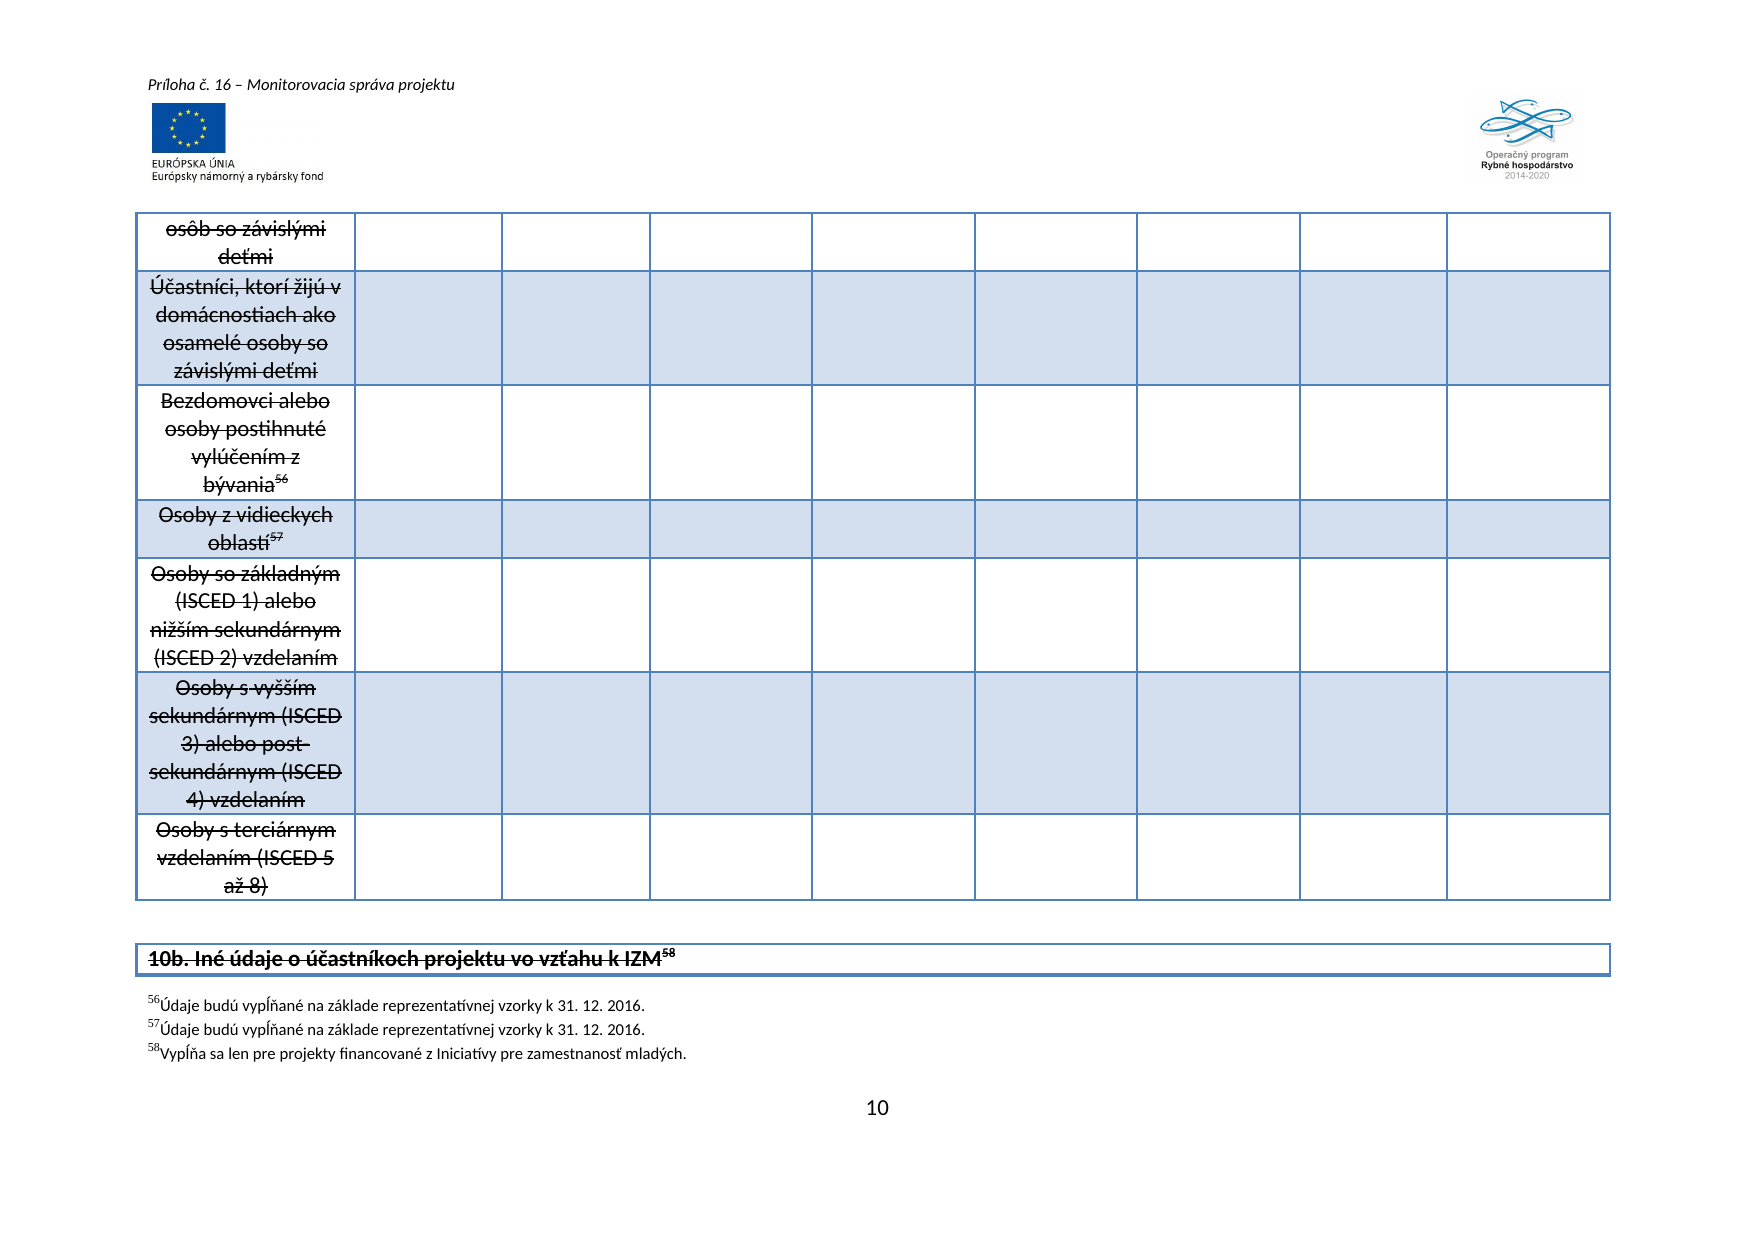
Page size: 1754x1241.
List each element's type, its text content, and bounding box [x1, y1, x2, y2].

table_cell [651, 272, 811, 384]
table_cell [651, 386, 811, 498]
table_cell Osoby s vyšším sekundárnym (ISCED 3) alebo post-sekundárnym (ISCED 4) vzdelaním [138, 673, 354, 813]
table_cell [1301, 673, 1446, 813]
table_cell [1138, 272, 1299, 384]
table_cell [1301, 272, 1446, 384]
table_cell Osoby z vidieckych oblastí [138, 501, 354, 557]
table_cell [503, 559, 649, 671]
table_cell [503, 214, 649, 270]
table_cell [1138, 815, 1299, 899]
table_cell [1448, 386, 1609, 498]
table_header 10b. Iné údaje o účastníkoch projektu vo vzťahu k IZM [138, 945, 1609, 972]
table_cell [976, 214, 1136, 270]
table_cell [1448, 673, 1609, 813]
table_cell [1448, 501, 1609, 557]
table_cell [651, 673, 811, 813]
table_cell [1301, 386, 1446, 498]
table_cell [651, 214, 811, 270]
table_cell [976, 815, 1136, 899]
table_cell [1448, 214, 1609, 270]
table_cell [503, 673, 649, 813]
table_cell [651, 501, 811, 557]
table_cell [976, 272, 1136, 384]
table_cell [1138, 501, 1299, 557]
table_cell [976, 673, 1136, 813]
table_cell [813, 214, 974, 270]
table_cell [813, 673, 974, 813]
table_cell [1448, 559, 1609, 671]
table_cell [356, 815, 501, 899]
table_cell [503, 815, 649, 899]
picture [147, 97, 328, 184]
table_cell [503, 386, 649, 498]
picture [1470, 94, 1583, 184]
table_cell [1301, 559, 1446, 671]
table_cell [503, 501, 649, 557]
table_cell [356, 272, 501, 384]
table_cell [356, 673, 501, 813]
table_cell Osoby s terciárnym vzdelaním (ISCED 5 až 8) [138, 815, 354, 899]
table_cell [976, 386, 1136, 498]
table_cell [356, 214, 501, 270]
table_cell [356, 501, 501, 557]
table_cell [356, 559, 501, 671]
table_cell Účastníci, ktorí žijú v domácnostiach nezamestnaných osôb so závislými deťmi [138, 214, 354, 270]
table_cell [1448, 815, 1609, 899]
table_cell Účastníci, ktorí žijú v domácnostiach ako osamelé osoby so závislými deťmi [138, 272, 354, 384]
table_cell [976, 559, 1136, 671]
table_cell [813, 815, 974, 899]
table_cell [503, 272, 649, 384]
table_cell [813, 386, 974, 498]
table_cell [813, 559, 974, 671]
table_cell [356, 386, 501, 498]
table_cell [1138, 214, 1299, 270]
table_cell [813, 501, 974, 557]
table_cell [1301, 214, 1446, 270]
table_cell [651, 815, 811, 899]
table_cell [976, 501, 1136, 557]
table_cell [1138, 673, 1299, 813]
table_cell [651, 559, 811, 671]
table_cell [1301, 815, 1446, 899]
table_cell [1138, 559, 1299, 671]
table_cell [813, 272, 974, 384]
table_cell [1448, 272, 1609, 384]
table_cell [1138, 386, 1299, 498]
table_cell Bezdomovci alebo osoby postihnuté vylúčením z bývania [138, 386, 354, 498]
table_cell [1301, 501, 1446, 557]
table_cell Osoby so základným (ISCED 1) alebo nižším sekundárnym (ISCED 2) vzdelaním [138, 559, 354, 671]
